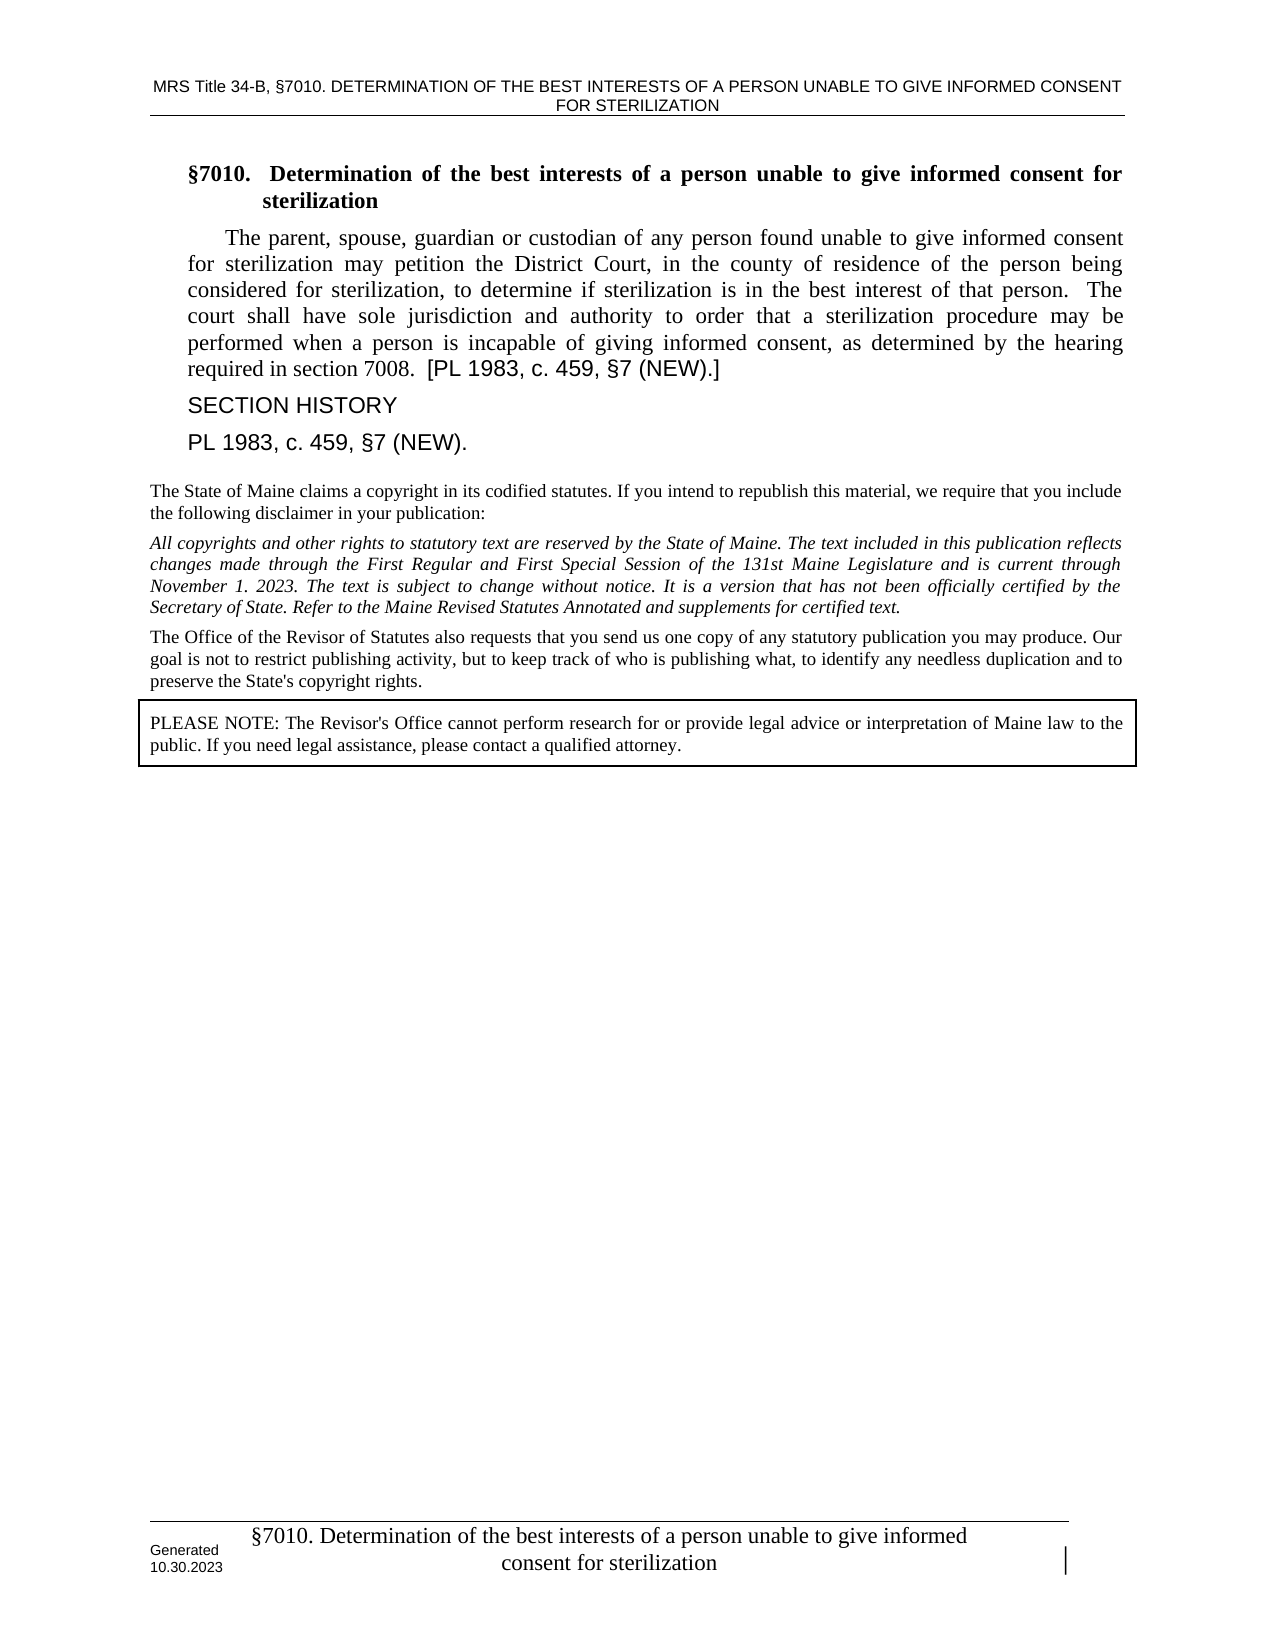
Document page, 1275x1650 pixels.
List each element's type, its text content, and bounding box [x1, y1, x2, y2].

text SECTION HISTORY [187, 392, 1125, 418]
text PLEASE NOTE: The Revisor's Office cannot perform research for or provide legal advice or interpretation of Maine law to the public. If you need legal assistance, please contact a qualified attorney. [140, 701, 1135, 765]
text §7010. Determination of the best interests of a person unable to give informed consent for sterilization [187, 160, 1125, 213]
text The parent, spouse, guardian or custodian of any person found unable to give informed consent for sterilization may petition the District Court, in the county of residence of the person being considered for sterilization, to determine if sterilization is in the best interest of that person. The court shall have sole jurisdiction and authority to order that a sterilization procedure may be performed when a person is incapable of giving informed consent, as determined by the hearing required in section 7008. [PL 1983, c. 459, §7 (NEW).] [187, 223, 1125, 382]
text The Office of the Revisor of Statutes also requests that you send us one copy of any statutory publication you may produce. Our goal is not to restrict publishing activity, but to keep track of who is publishing what, to identify any needless duplication and to preserve the State's copyright rights. [150, 626, 1125, 691]
text PL 1983, c. 459, §7 (NEW). [187, 429, 1125, 455]
text All copyrights and other rights to statutory text are reserved by the State of Maine. The text included in this publication reflects changes made through the First Regular and First Special Session of the 131st Maine Legislature and is current through November 1. 2023 . The text is subject to change without notice. It is a version that has not been officially certified by the Secretary of State. Refer to the Maine Revised Statutes Annotated and supplements for certified text. [150, 532, 1125, 618]
text The State of Maine claims a copyright in its codified statutes. If you intend to republish this material, we require that you include the following disclaimer in your publication: [150, 480, 1125, 523]
